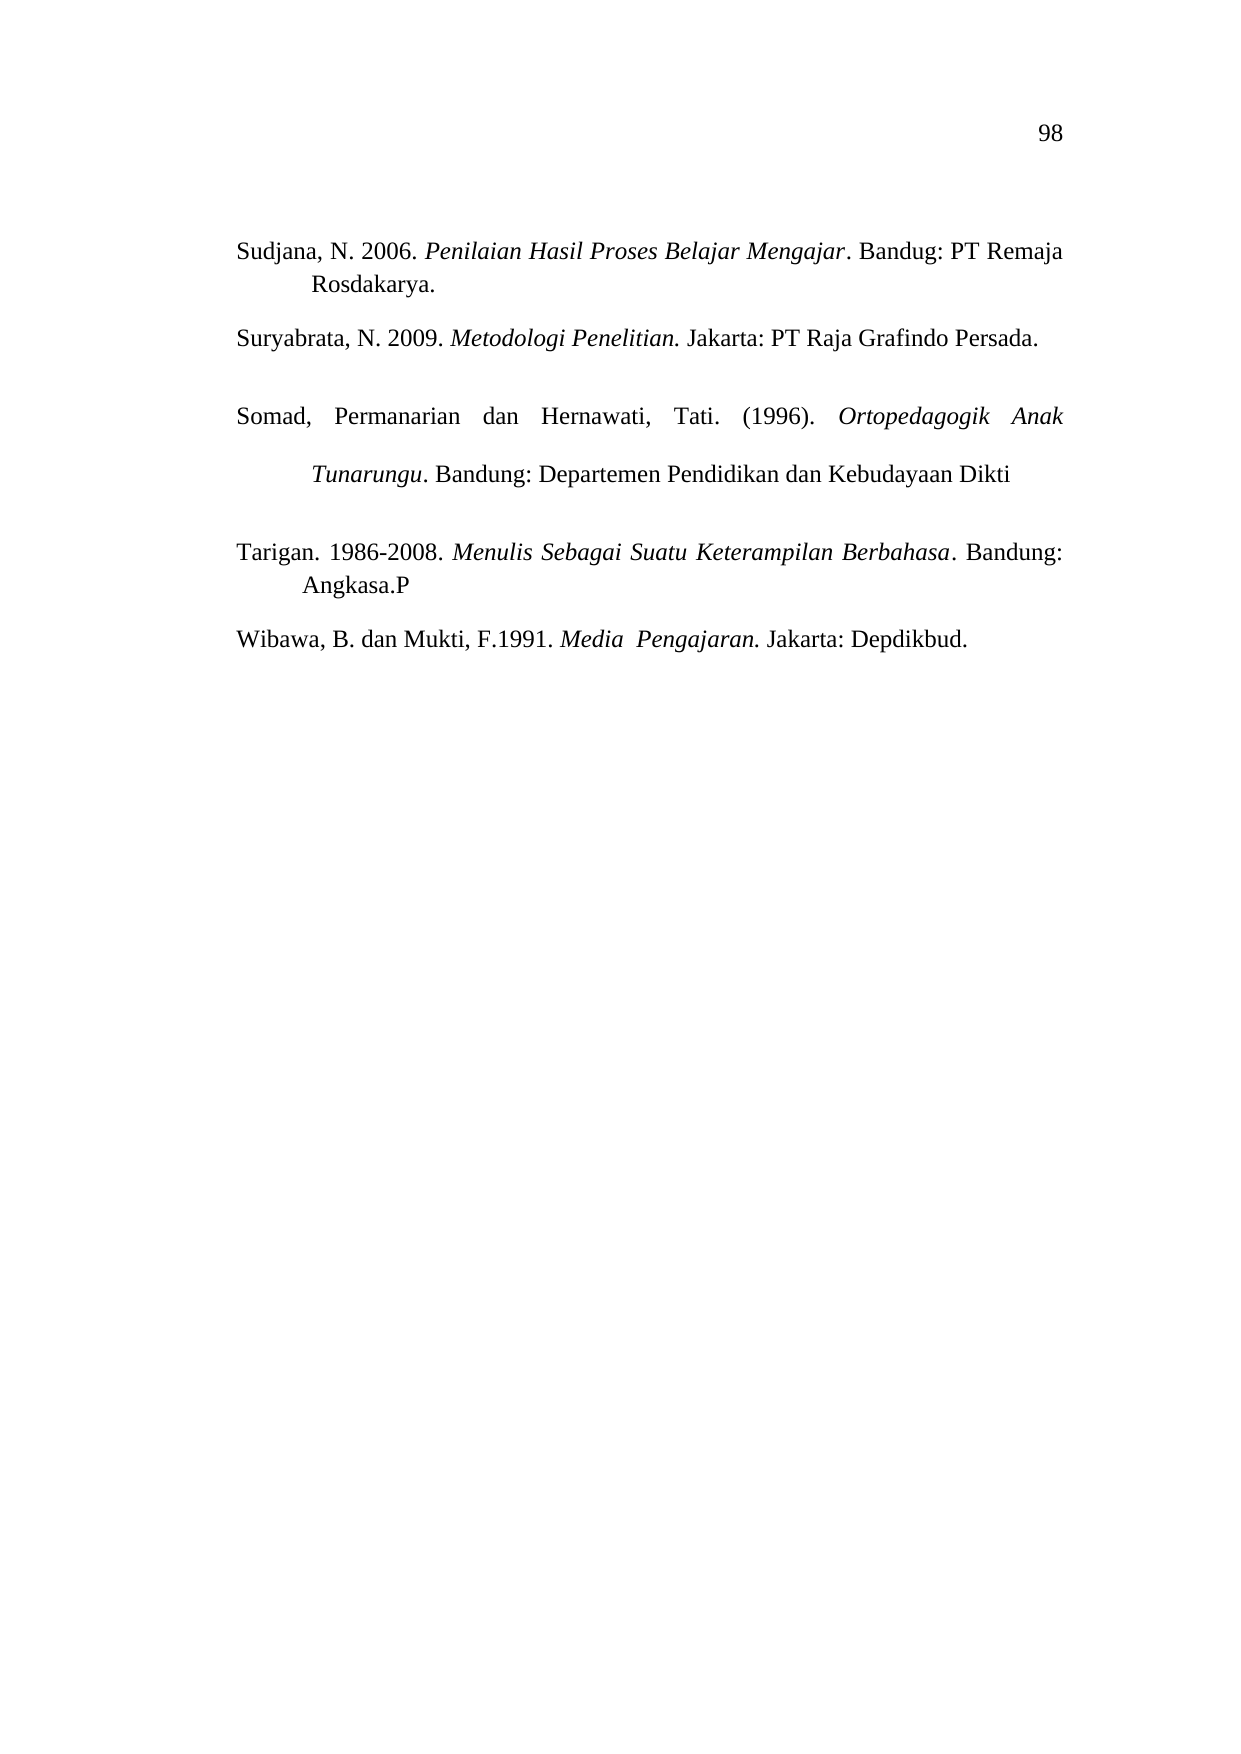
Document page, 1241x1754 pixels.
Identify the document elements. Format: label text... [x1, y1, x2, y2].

text Suryabrata, N. 2009. Metodologi Penelitian. Jakarta: PT Raja Grafindo Persada. [236, 323, 1063, 352]
text Somad, Permanarian dan Hernawati, Tati. (1996). Ortopedagogik Anak Tunarungu. Bandung: Departemen Pendidikan dan Kebudayaan Dikti [236, 401, 1063, 488]
text Tarigan. 1986-2008. Menulis Sebagai Suatu Keterampilan Berbahasa. Bandung: Angkasa.P [236, 537, 1063, 599]
list Wibawa, B. dan Mukti, F.1991. Media Pengajaran. Jakarta: Depdikbud. [236, 624, 1063, 653]
list Sudjana, N. 2006. Penilaian Hasil Proses Belajar Mengajar. Bandug: PT Remaja Rosdakarya. [236, 236, 1063, 298]
